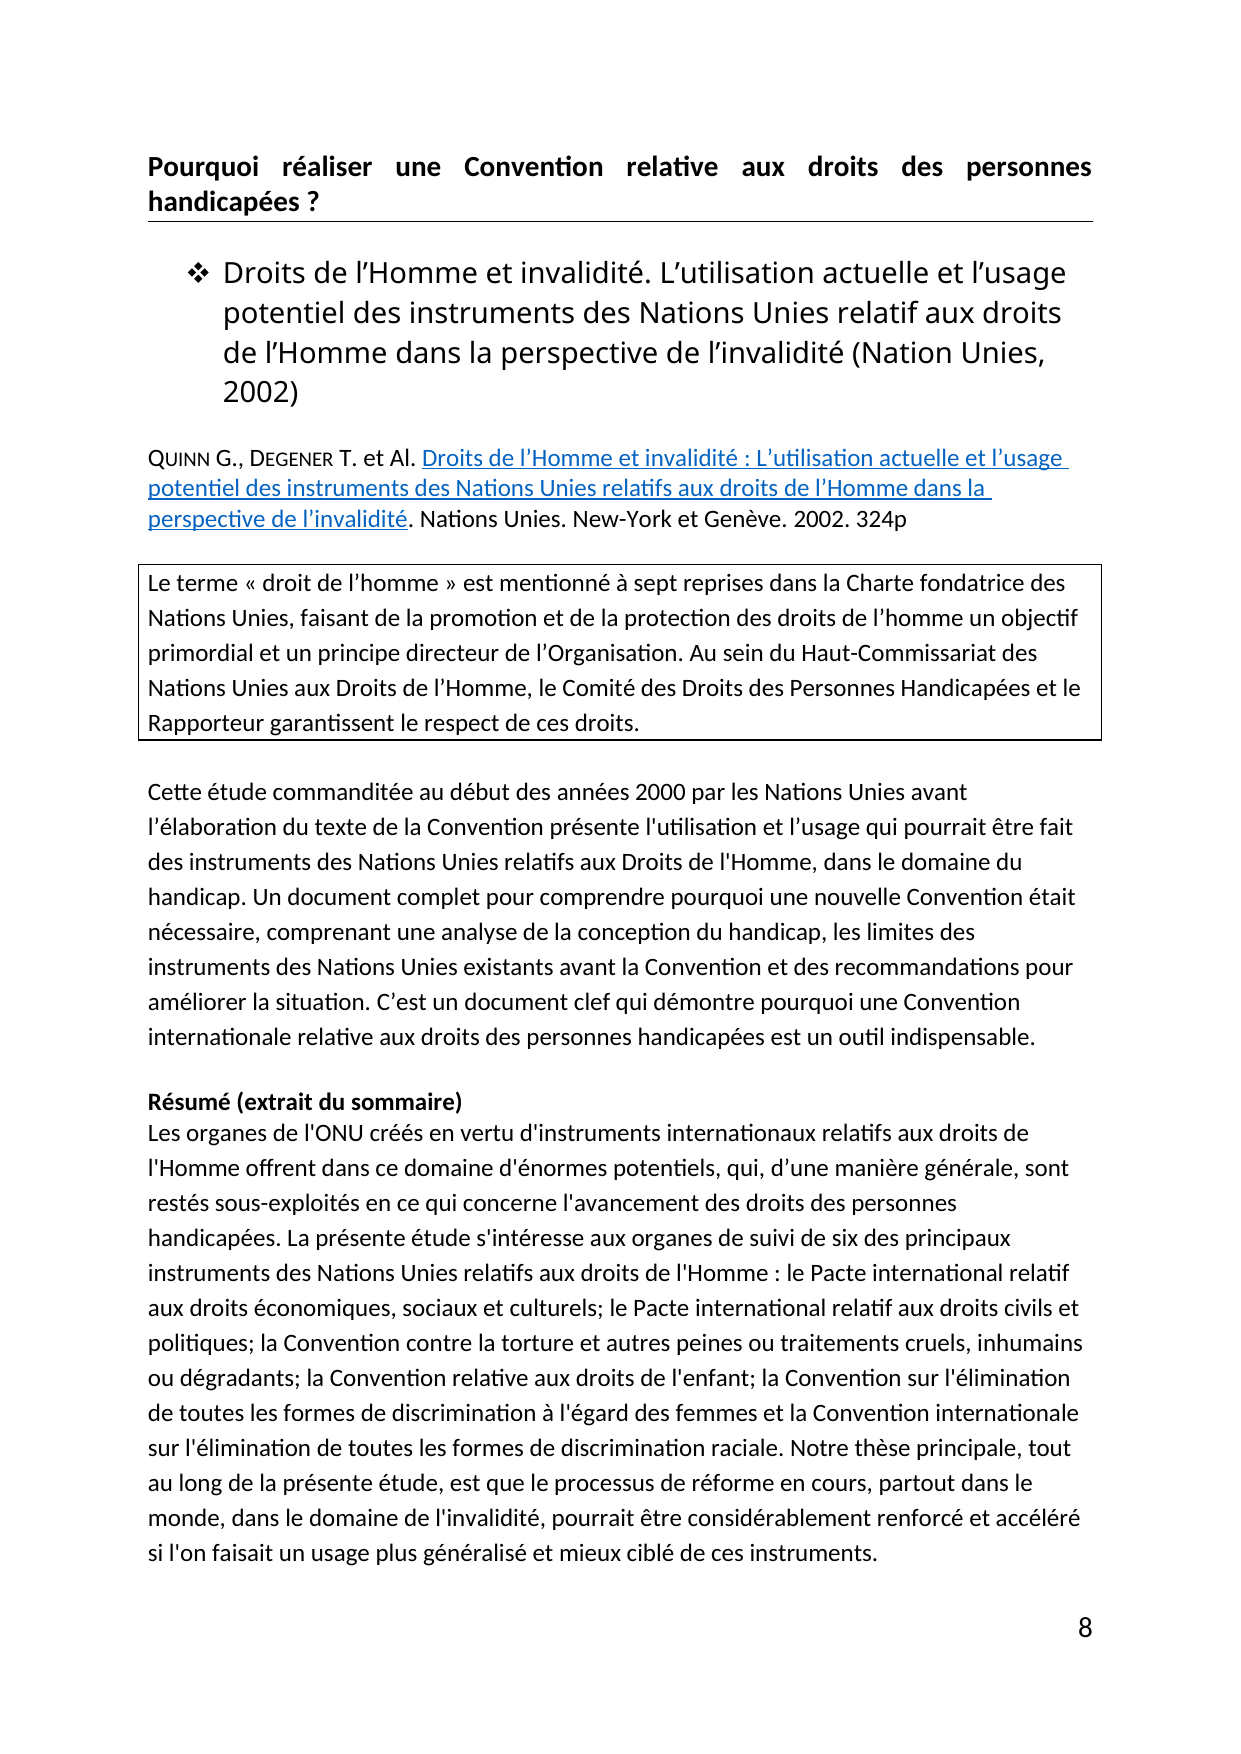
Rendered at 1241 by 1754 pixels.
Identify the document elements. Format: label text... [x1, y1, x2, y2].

text QUINN G., DEGENER T. et Al. Droits de l’Homme et invalidité : L’utilisation actuelle et l’usage potentiel des instruments des Nations Unies relatifs aux droits de l’Homme dans la perspective de l’invalidité. Nations Unies. New-York et Genève. 2002. 324p [148, 442, 1093, 533]
text Le terme « droit de l’homme » est mentionné à sept reprises dans la Charte fondatrice des Nations Unies, faisant de la promotion et de la protection des droits de l’homme un objectif primordial et un principe directeur de l’Organisation. Au sein du Haut-Commissariat des Nations Unies aux Droits de l’Homme, le Comité des Droits des Personnes Handicapées et le Rapporteur garantissent le respect de ces droits. [139, 565, 1101, 739]
text Les organes de l'ONU créés en vertu d'instruments internationaux relatifs aux droits de l'Homme offrent dans ce domaine d'énormes potentiels, qui, d’une manière générale, sont restés sous-exploités en ce qui concerne l'avancement des droits des personnes handicapées. La présente étude s'intéresse aux organes de suivi de six des principaux instruments des Nations Unies relatifs aux droits de l'Homme : le Pacte international relatif aux droits économiques, sociaux et culturels; le Pacte international relatif aux droits civils et politiques; la Convention contre la torture et autres peines ou traitements cruels, inhumains ou dégradants; la Convention relative aux droits de l'enfant; la Convention sur l'élimination de toutes les formes de discrimination à l'égard des femmes et la Convention internationale sur l'élimination de toutes les formes de discrimination raciale. Notre thèse principale, tout au long de la présente étude, est que le processus de réforme en cours, partout dans le monde, dans le domaine de l'invalidité, pourrait être considérablement renforcé et accéléré si l'on faisait un usage plus généralisé et mieux ciblé de ces instruments. [148, 1117, 1093, 1567]
subtitle Droits de l’Homme et invalidité. L’utilisation actuelle et l’usage potentiel des instruments des Nations Unies relatif aux droits de l’Homme dans la perspective de l’invalidité (Nation Unies, 2002) [185, 252, 1093, 411]
text Résumé (extrait du sommaire) [148, 1086, 1093, 1117]
text Cette étude commanditée au début des années 2000 par les Nations Unies avant l’élaboration du texte de la Convention présente l'utilisation et l’usage qui pourrait être fait des instruments des Nations Unies relatifs aux Droits de l'Homme, dans le domaine du handicap. Un document complet pour comprendre pourquoi une nouvelle Convention était nécessaire, comprenant une analyse de la conception du handicap, les limites des instruments des Nations Unies existants avant la Convention et des recommandations pour améliorer la situation. C’est un document clef qui démontre pourquoi une Convention internationale relative aux droits des personnes handicapées est un outil indispensable. [148, 776, 1093, 1051]
subtitle Pourquoi réaliser une Convention relative aux droits des personnes handicapées ? [148, 148, 1093, 221]
